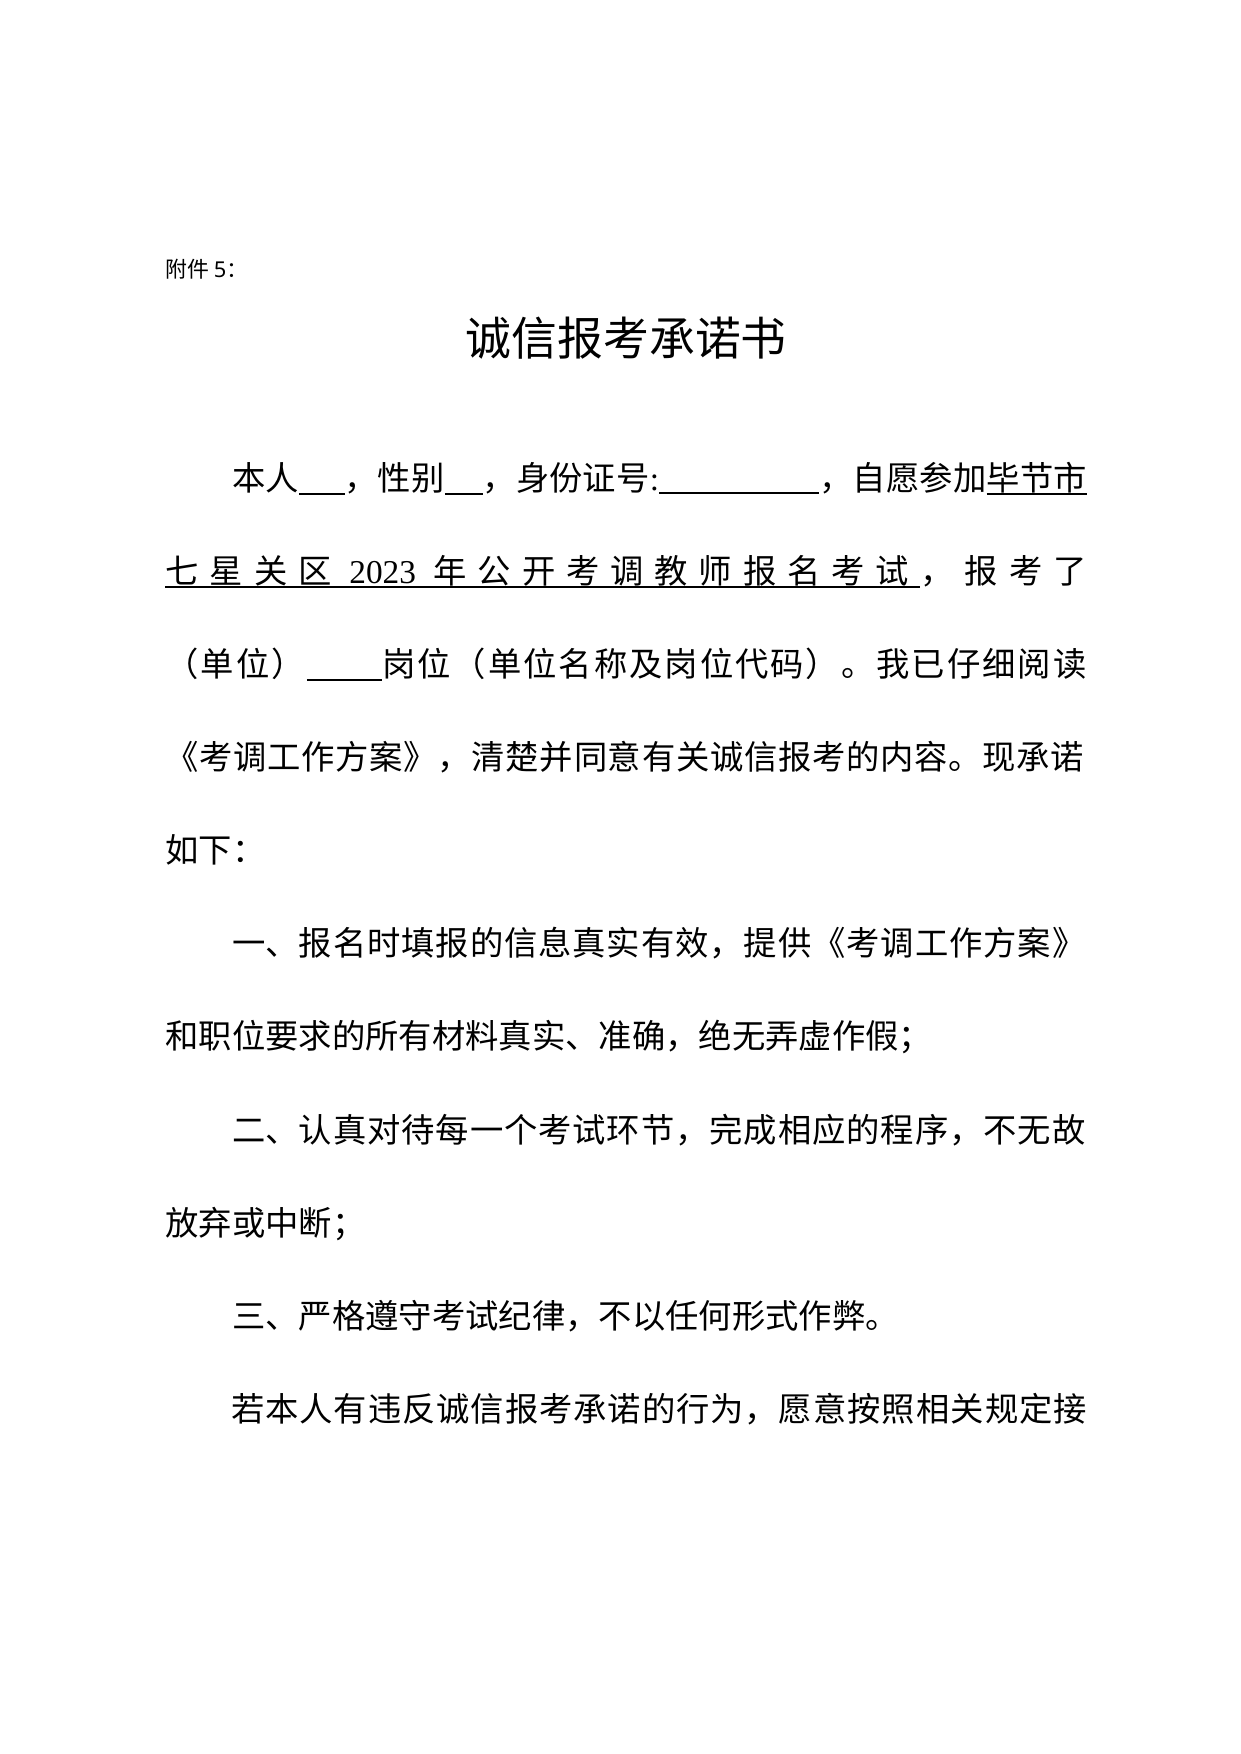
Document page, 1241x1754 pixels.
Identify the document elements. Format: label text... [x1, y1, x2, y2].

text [165, 1360, 1087, 1453]
list 认真对待每一个考试环节，完成相应的程序，不无故放弃或中断； [165, 1081, 1087, 1267]
text 本人 ，性别 ，身份证号: ，自愿参加毕节市七星关区2023年公开考调教师报名考试，报考了 （单位） 岗位（单位名称及岗位代码）。我已仔细阅读《考调工作方案》，清楚并同意有关诚信报考的内容。现承诺如下： [165, 429, 1087, 895]
title 附件5： [165, 231, 1087, 289]
list 严格遵守考试纪律，不以任何形式作弊。 [165, 1267, 1087, 1360]
list 报名时填报的信息真实有效，提供《考调工作方案》和职位要求的所有材料真实、准确，绝无弄虚作假； [165, 895, 1087, 1081]
text 诚信报考承诺书 [165, 289, 1087, 382]
